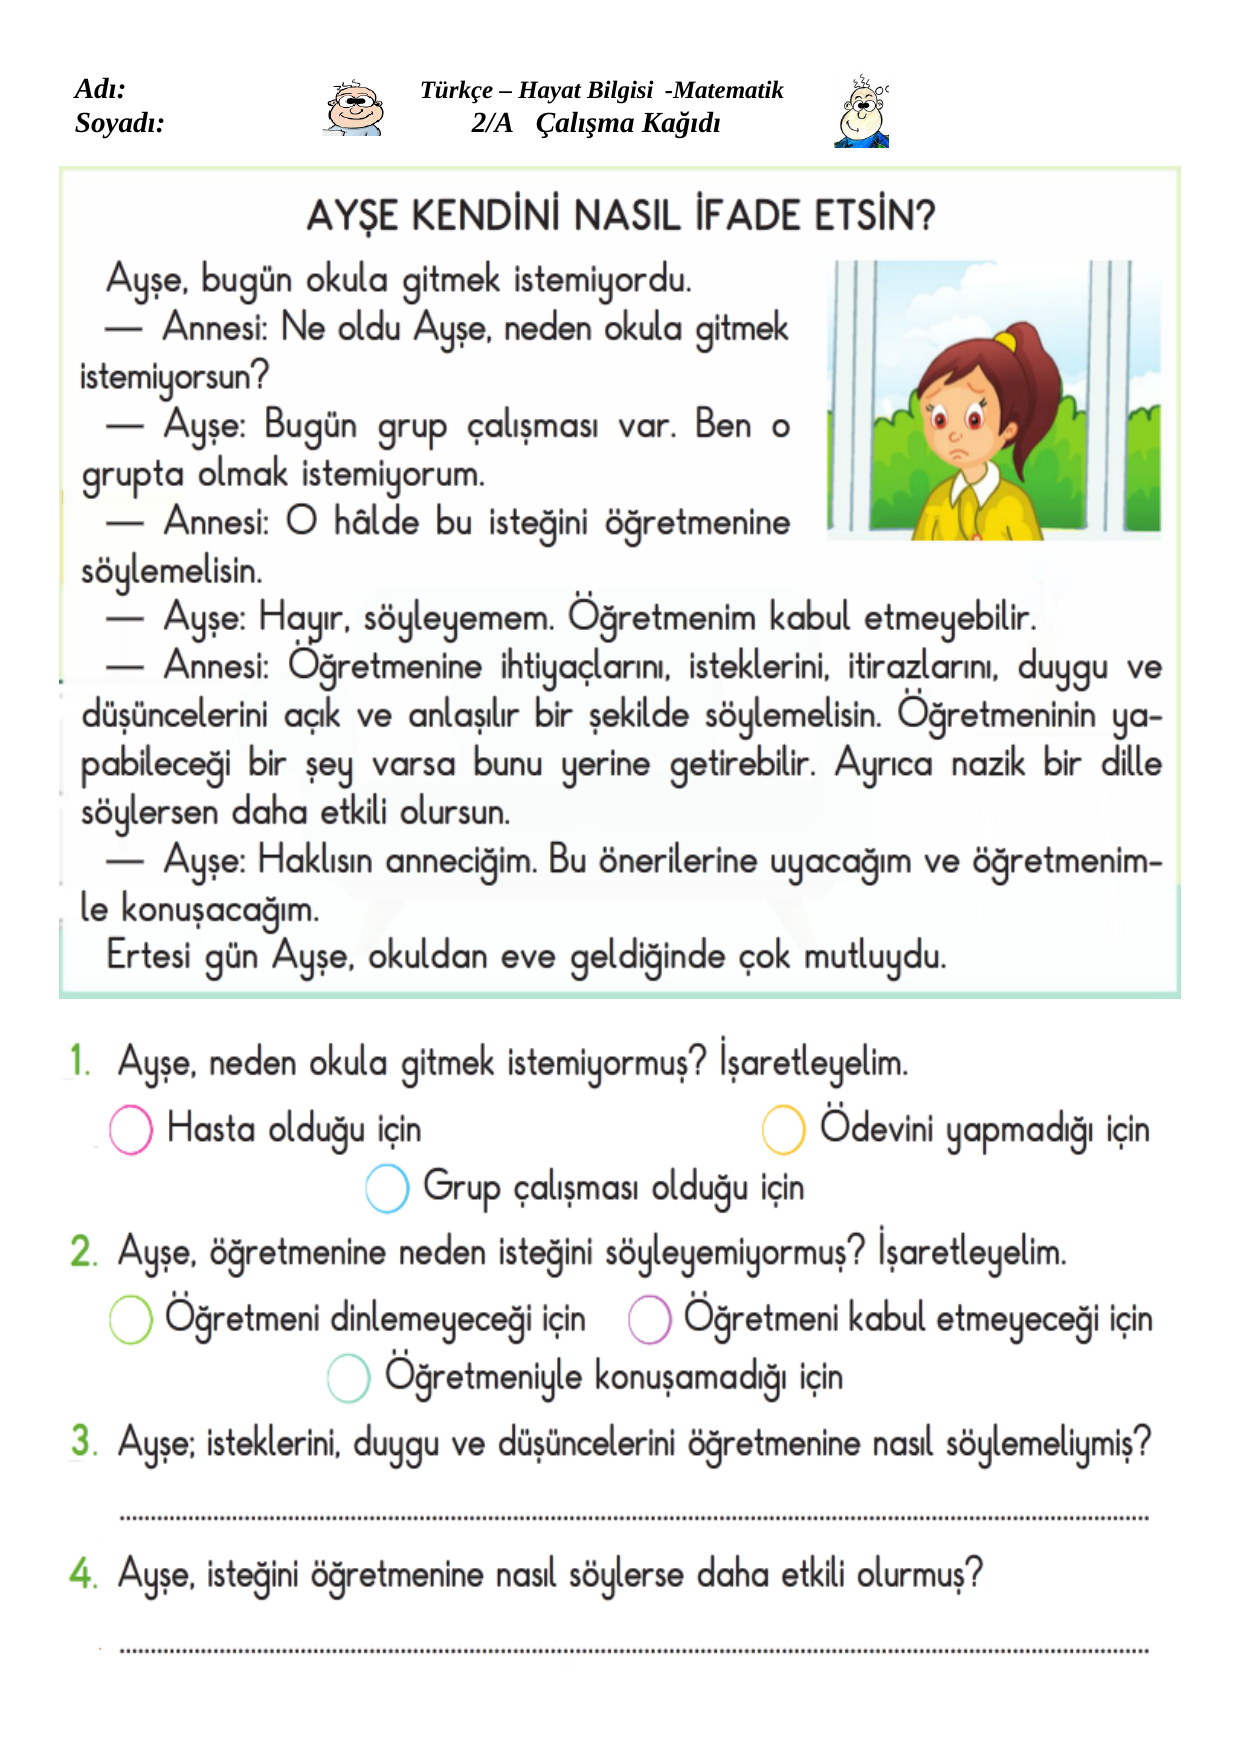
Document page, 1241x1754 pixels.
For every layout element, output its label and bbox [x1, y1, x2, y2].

picture [834, 71, 889, 148]
picture [59, 1027, 1181, 1665]
picture [322, 73, 395, 136]
picture [59, 166, 1181, 999]
